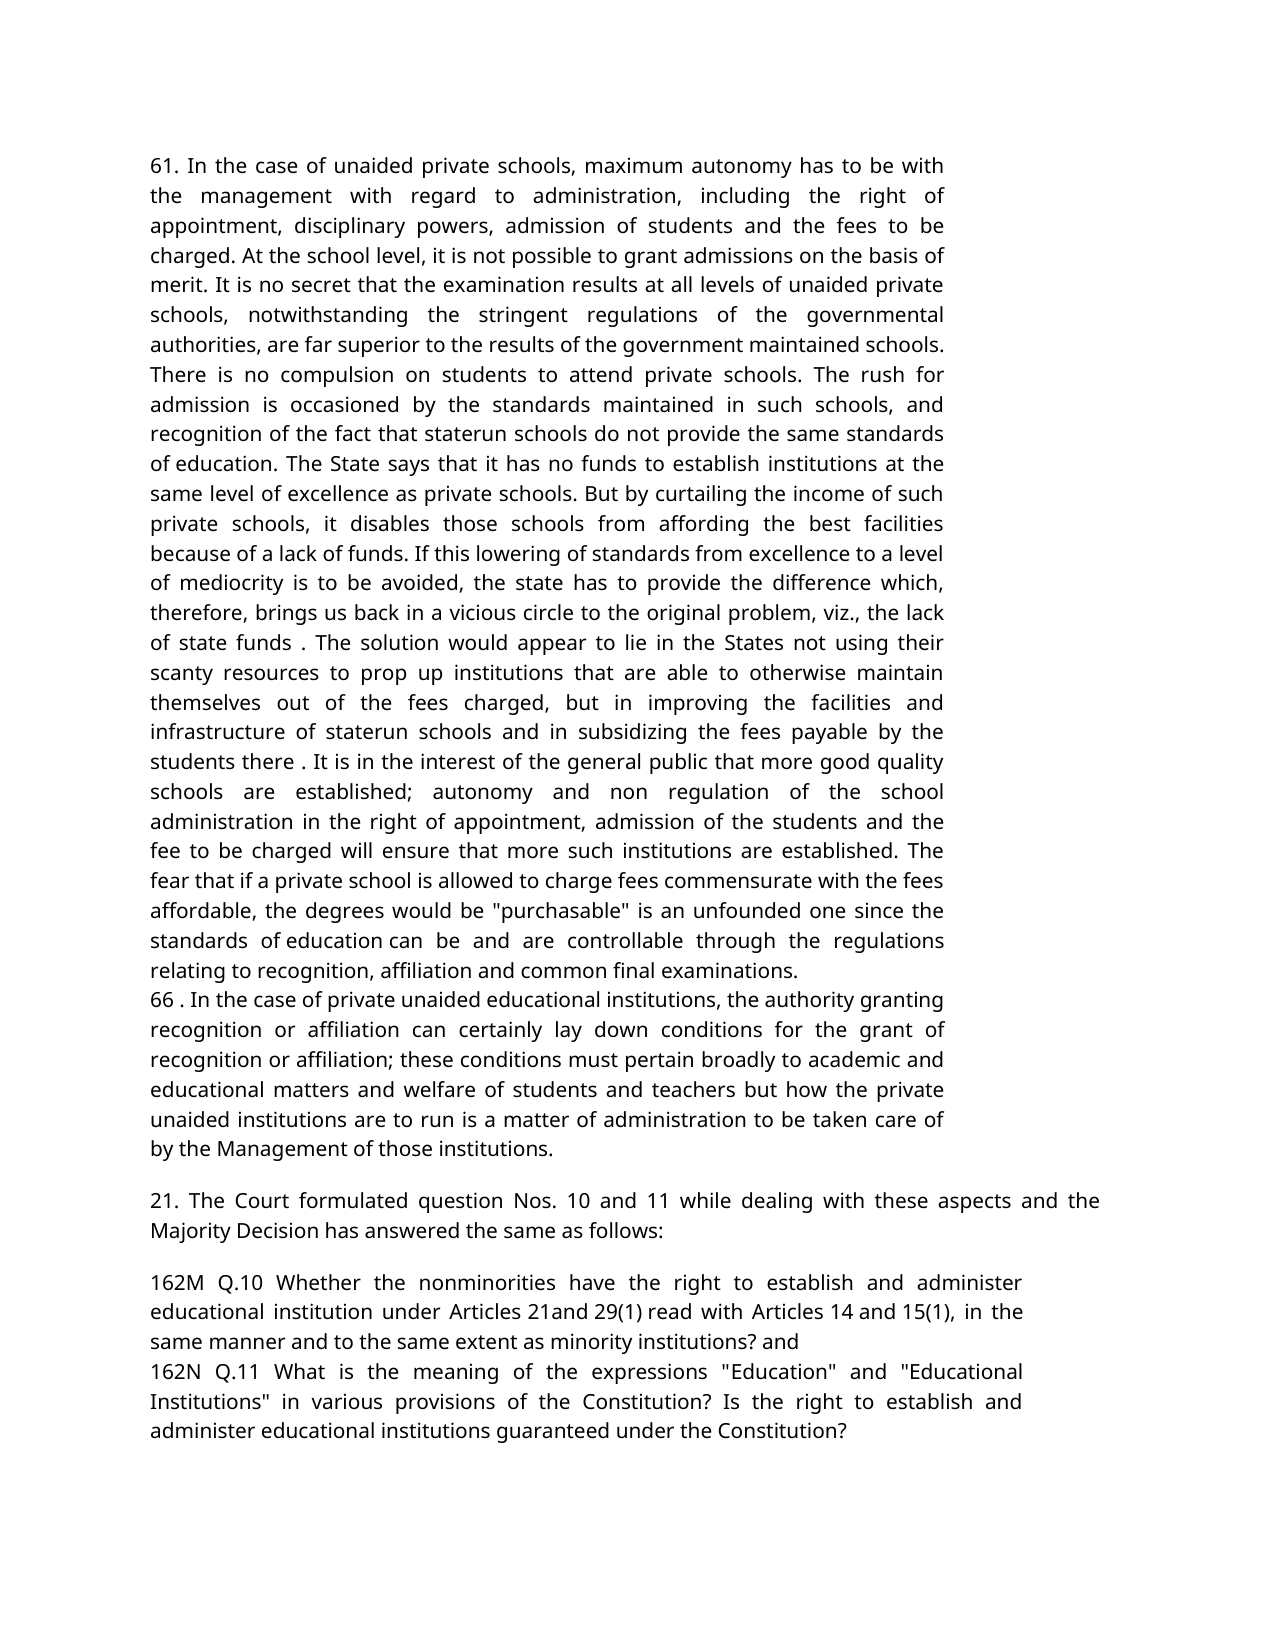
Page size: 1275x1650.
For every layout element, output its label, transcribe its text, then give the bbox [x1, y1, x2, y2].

text 66 . In the case of private unaided educational institutions, the authority granting recognition or affiliation can certainly lay down conditions for the grant of recognition or affiliation; these conditions must pertain broadly to academic and educational matters and welfare of students and teachers but how the private unaided institutions are to run is a matter of administration to be taken care of by the Management of those institutions. [150, 984, 945, 1163]
text 61. In the case of unaided private schools, maximum autonomy has to be with the management with regard to administration, including the right of appointment, disciplinary powers, admission of students and the fees to be charged. At the school level, it is not possible to grant admissions on the basis of merit. It is no secret that the examination results at all levels of unaided private schools, notwithstanding the stringent regulations of the governmental authorities, are far superior to the results of the government maintained schools. There is no compulsion on students to attend private schools. The rush for admission is occasioned by the standards maintained in such schools, and recognition of the fact that staterun schools do not provide the same standards of education. The State says that it has no funds to establish institutions at the same level of excellence as private schools. But by curtailing the income of such private schools, it disables those schools from affording the best facilities because of a lack of funds. If this lowering of standards from excellence to a level of mediocrity is to be avoided, the state has to provide the difference which, therefore, brings us back in a vicious circle to the original problem, viz., the lack of state funds . The solution would appear to lie in the States not using their scanty resources to prop up institutions that are able to otherwise maintain themselves out of the fees charged, but in improving the facilities and infrastructure of staterun schools and in subsidizing the fees payable by the students there . It is in the interest of the general public that more good quality schools are established; autonomy and non regulation of the school administration in the right of appointment, admission of the students and the fee to be charged will ensure that more such institutions are established. The fear that if a private school is allowed to charge fees commensurate with the fees affordable, the degrees would be "purchasable" is an unfounded one since the standards of education can be and are controllable through the regulations relating to recognition, affiliation and common final examinations. [150, 150, 945, 984]
text 162N Q.11 What is the meaning of the expressions "Education" and "Educational Institutions" in various provisions of the Constitution? Is the right to establish and administer educational institutions guaranteed under the Constitution? [150, 1356, 1023, 1445]
text 21. The Court formulated question Nos. 10 and 11 while dealing with these aspects and the Majority Decision has answered the same as follows: [150, 1185, 1102, 1244]
text 162M Q.10 Whether the nonminorities have the right to establish and administer educational institution under Articles 21and 29(1) read with Articles 14 and 15(1), in the same manner and to the same extent as minority institutions? and [150, 1266, 1023, 1356]
